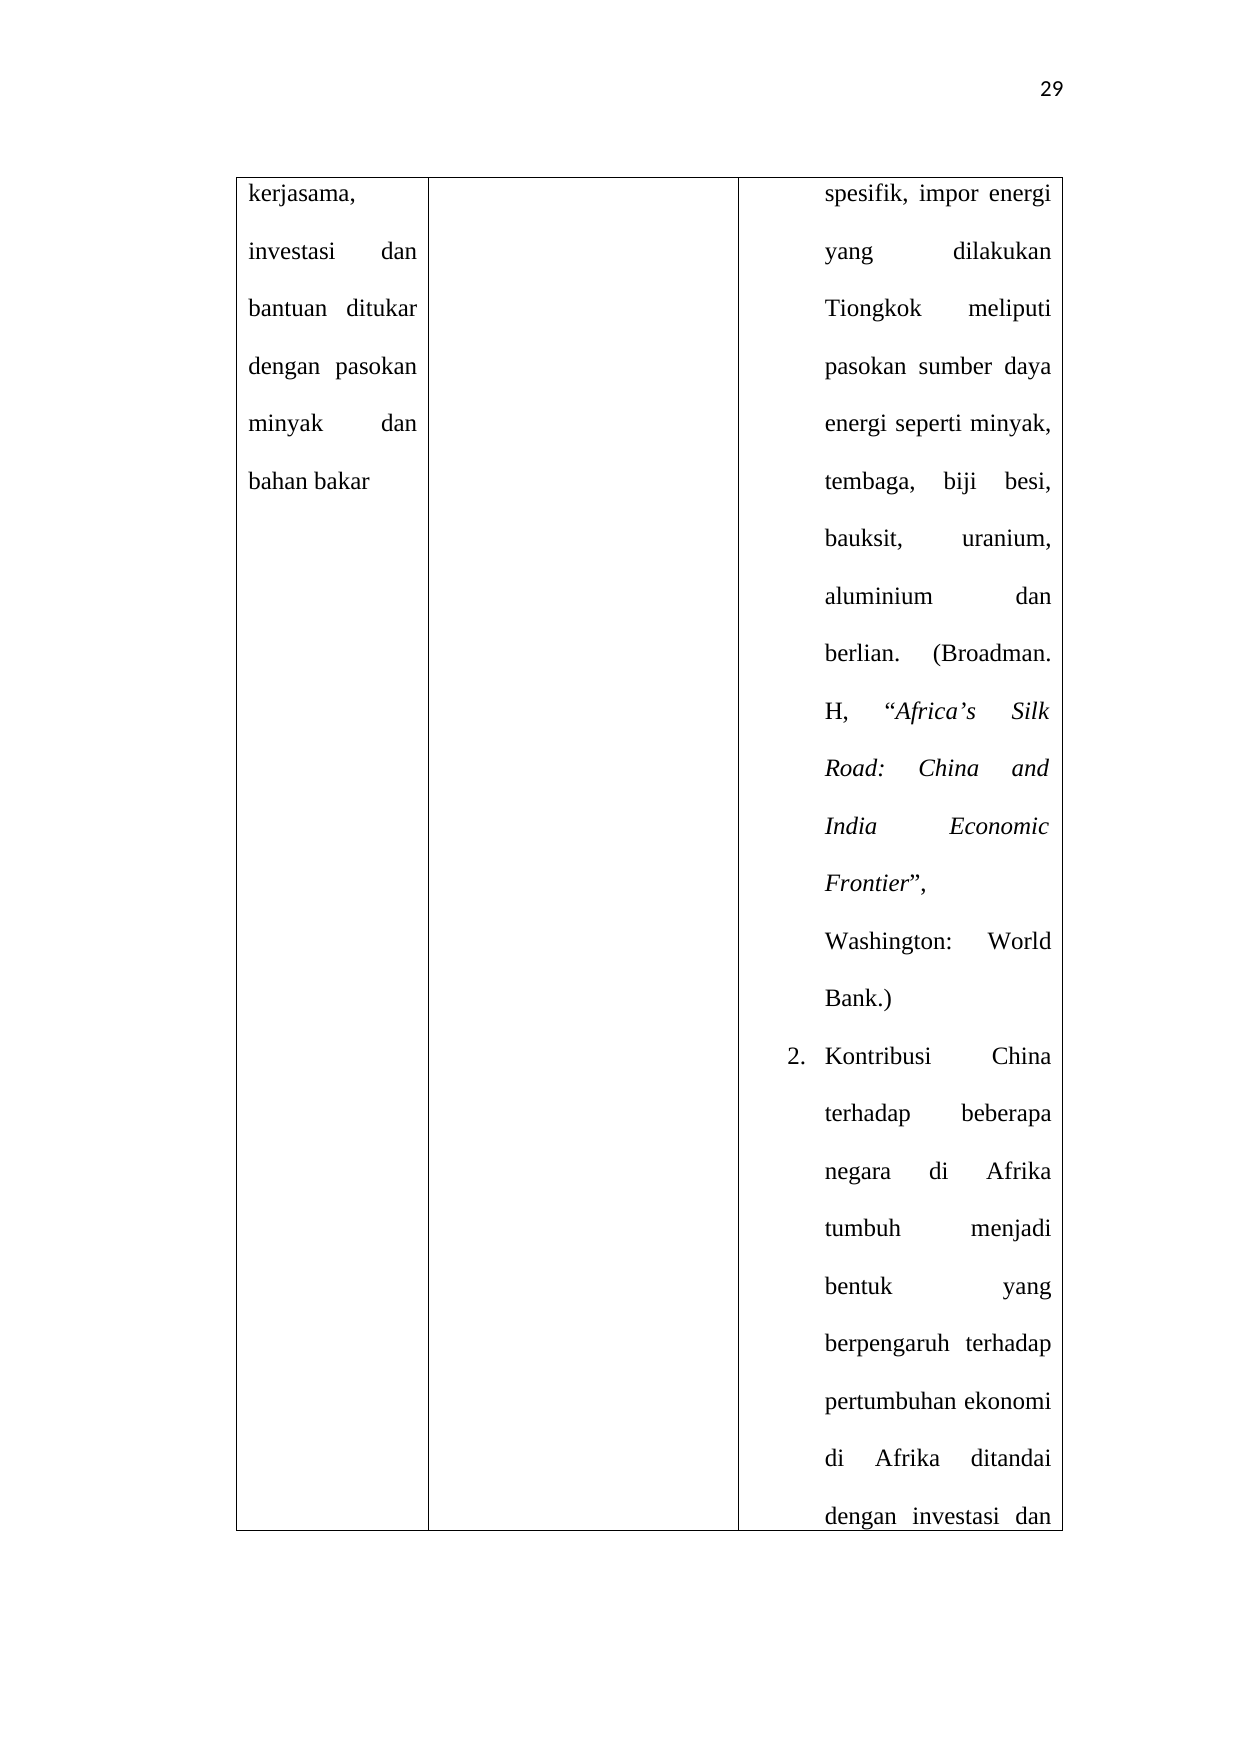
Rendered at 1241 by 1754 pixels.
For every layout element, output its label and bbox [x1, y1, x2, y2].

table_cell [237, 178, 428, 1529]
table_cell [429, 178, 738, 1529]
table_cell [739, 178, 1062, 1529]
